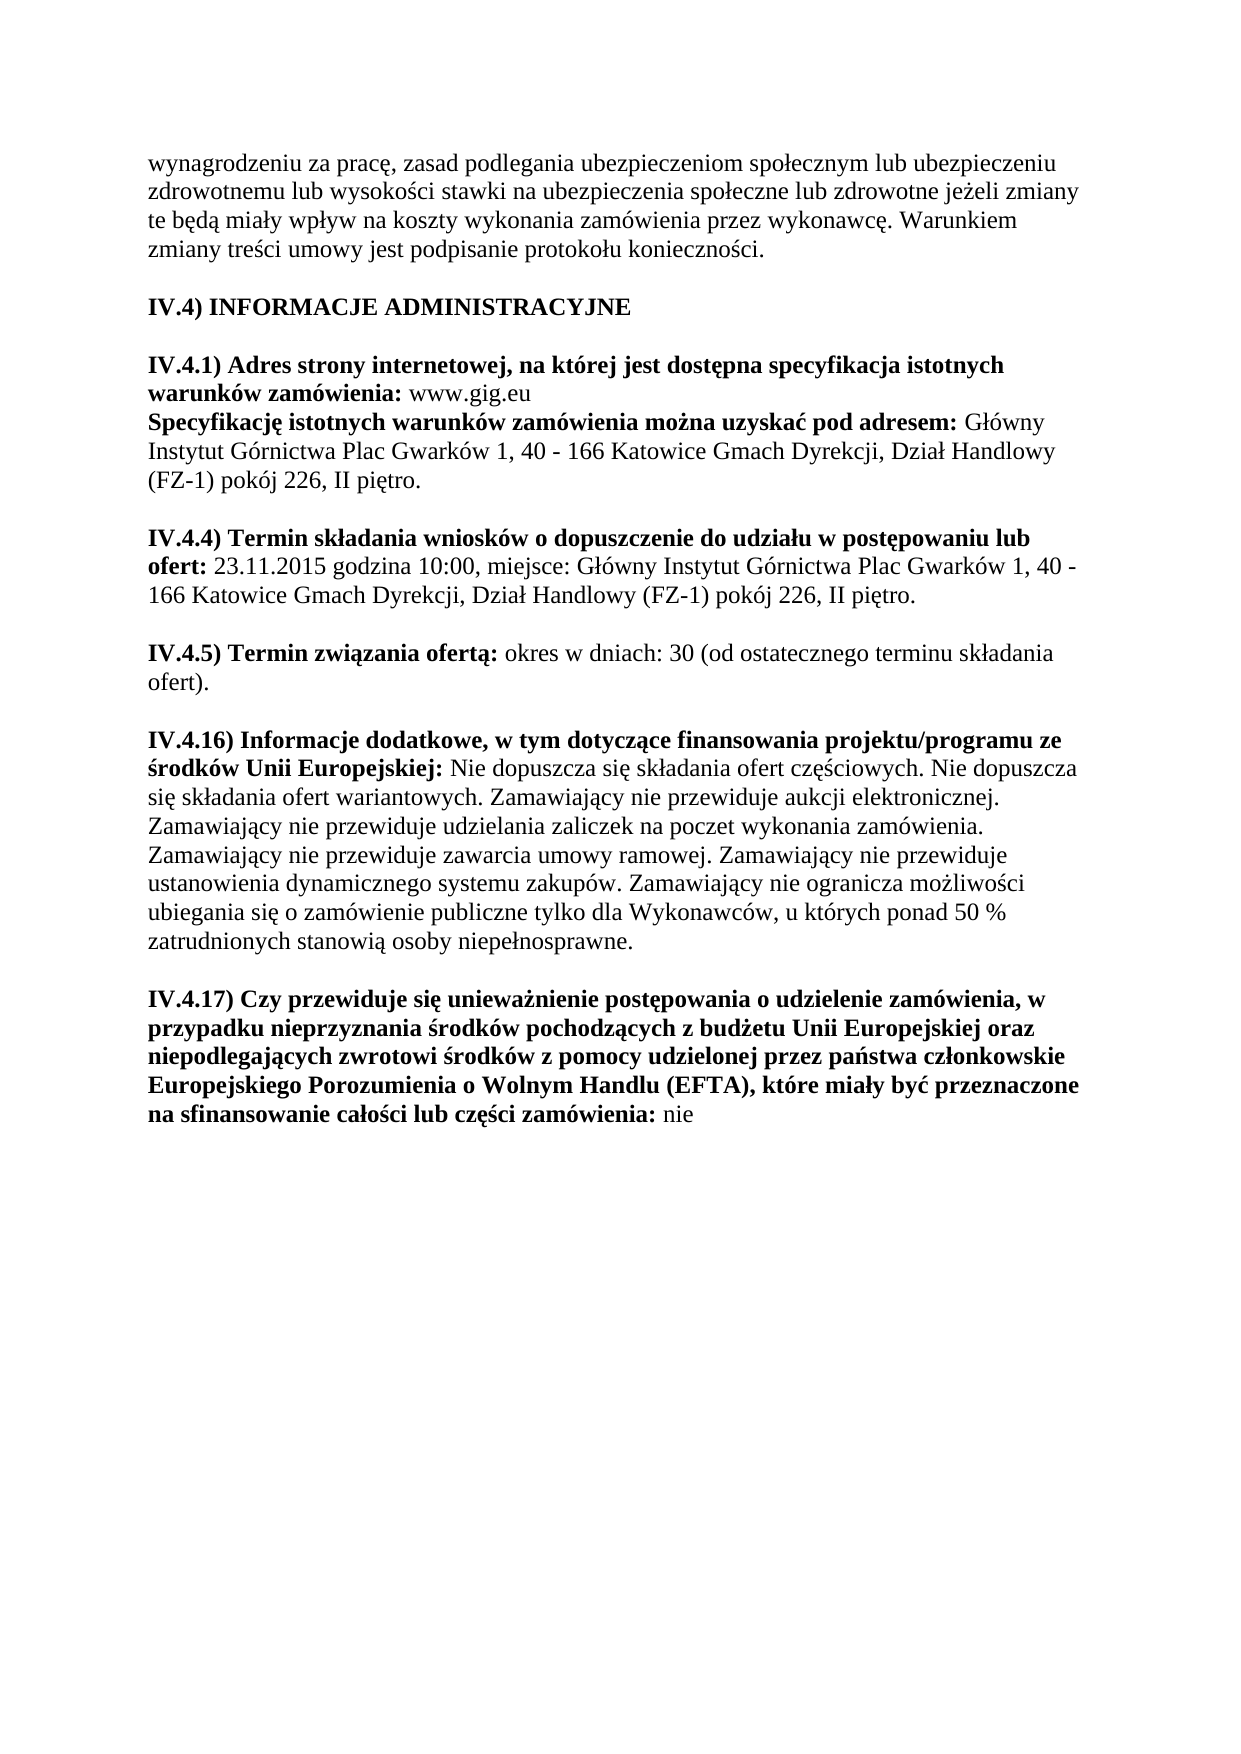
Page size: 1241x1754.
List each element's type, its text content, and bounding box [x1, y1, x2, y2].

text IV.4) INFORMACJE ADMINISTRACYJNE [148, 292, 1093, 321]
text IV.4.4) Termin składania wniosków o dopuszczenie do udziału w postępowaniu lub ofert: 23.11.2015 godzina 10:00, miejsce: Główny Instytut Górnictwa Plac Gwarków 1, 40 - 166 Katowice Gmach Dyrekcji, Dział Handlowy (FZ-1) pokój 226, II piętro. [148, 523, 1093, 609]
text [148, 148, 1093, 263]
text IV.4.16) Informacje dodatkowe, w tym dotyczące finansowania projektu/programu ze środków Unii Europejskiej: Nie dopuszcza się składania ofert częściowych. Nie dopuszcza się składania ofert wariantowych. Zamawiający nie przewiduje aukcji elektronicznej. Zamawiający nie przewiduje udzielania zaliczek na poczet wykonania zamówienia. Zamawiający nie przewiduje zawarcia umowy ramowej. Zamawiający nie przewiduje ustanowienia dynamicznego systemu zakupów. Zamawiający nie ogranicza możliwości ubiegania się o zamówienie publiczne tylko dla Wykonawców, u których ponad 50 % zatrudnionych stanowią osoby niepełnosprawne. [148, 725, 1093, 955]
text IV.4.1) Adres strony internetowej, na której jest dostępna specyfikacja istotnych warunków zamówienia: www.gig.eu Specyfikację istotnych warunków zamówienia można uzyskać pod adresem: Główny Instytut Górnictwa Plac Gwarków 1, 40 - 166 Katowice Gmach Dyrekcji, Dział Handlowy (FZ-1) pokój 226, II piętro. [148, 350, 1093, 493]
text IV.4.17) Czy przewiduje się unieważnienie postępowania o udzielenie zamówienia, w przypadku nieprzyznania środków pochodzących z budżetu Unii Europejskiej oraz niepodlegających zwrotowi środków z pomocy udzielonej przez państwa członkowskie Europejskiego Porozumienia o Wolnym Handlu (EFTA), które miały być przeznaczone na sfinansowanie całości lub części zamówienia: nie [148, 984, 1093, 1128]
text IV.4.5) Termin związania ofertą: okres w dniach: 30 (od ostatecznego terminu składania ofert). [148, 638, 1093, 696]
